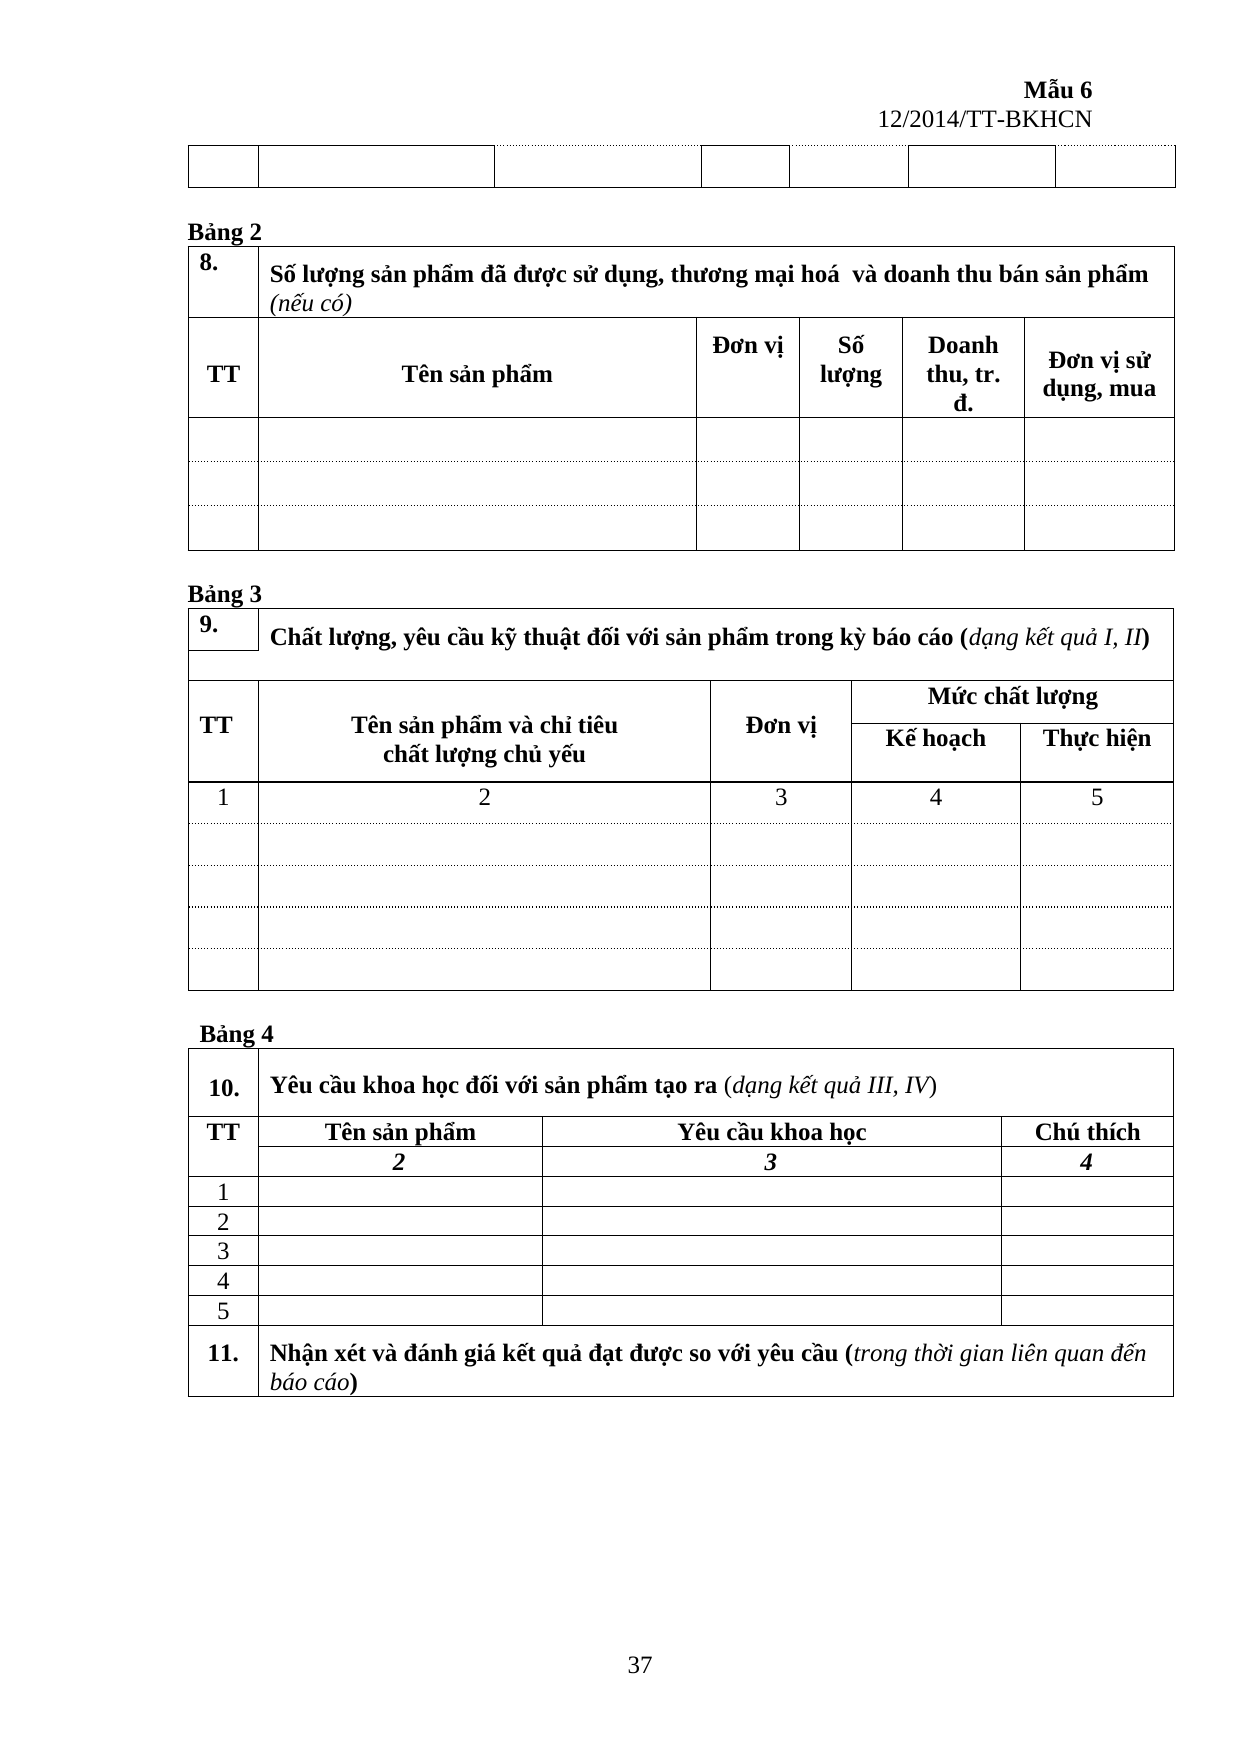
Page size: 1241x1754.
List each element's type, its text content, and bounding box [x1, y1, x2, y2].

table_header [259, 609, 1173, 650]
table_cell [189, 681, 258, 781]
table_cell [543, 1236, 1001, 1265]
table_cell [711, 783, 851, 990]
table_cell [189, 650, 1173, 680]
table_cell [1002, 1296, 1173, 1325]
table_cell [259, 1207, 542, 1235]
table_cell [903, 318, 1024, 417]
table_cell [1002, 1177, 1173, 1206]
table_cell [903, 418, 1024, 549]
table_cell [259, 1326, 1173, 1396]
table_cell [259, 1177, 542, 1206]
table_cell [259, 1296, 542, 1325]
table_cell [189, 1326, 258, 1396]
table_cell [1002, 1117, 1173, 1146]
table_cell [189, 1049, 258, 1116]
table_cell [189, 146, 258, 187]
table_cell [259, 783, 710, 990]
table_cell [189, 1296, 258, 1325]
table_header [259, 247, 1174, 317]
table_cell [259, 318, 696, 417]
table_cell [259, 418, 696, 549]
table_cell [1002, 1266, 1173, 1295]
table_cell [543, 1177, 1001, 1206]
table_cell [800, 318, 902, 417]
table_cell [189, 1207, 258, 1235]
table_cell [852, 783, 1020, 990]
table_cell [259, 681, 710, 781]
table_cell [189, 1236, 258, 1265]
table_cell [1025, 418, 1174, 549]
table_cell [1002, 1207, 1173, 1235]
text Bảng 2 [187, 217, 1092, 246]
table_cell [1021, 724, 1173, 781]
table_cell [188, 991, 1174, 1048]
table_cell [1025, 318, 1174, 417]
subtitle Bảng 3 [187, 579, 1061, 608]
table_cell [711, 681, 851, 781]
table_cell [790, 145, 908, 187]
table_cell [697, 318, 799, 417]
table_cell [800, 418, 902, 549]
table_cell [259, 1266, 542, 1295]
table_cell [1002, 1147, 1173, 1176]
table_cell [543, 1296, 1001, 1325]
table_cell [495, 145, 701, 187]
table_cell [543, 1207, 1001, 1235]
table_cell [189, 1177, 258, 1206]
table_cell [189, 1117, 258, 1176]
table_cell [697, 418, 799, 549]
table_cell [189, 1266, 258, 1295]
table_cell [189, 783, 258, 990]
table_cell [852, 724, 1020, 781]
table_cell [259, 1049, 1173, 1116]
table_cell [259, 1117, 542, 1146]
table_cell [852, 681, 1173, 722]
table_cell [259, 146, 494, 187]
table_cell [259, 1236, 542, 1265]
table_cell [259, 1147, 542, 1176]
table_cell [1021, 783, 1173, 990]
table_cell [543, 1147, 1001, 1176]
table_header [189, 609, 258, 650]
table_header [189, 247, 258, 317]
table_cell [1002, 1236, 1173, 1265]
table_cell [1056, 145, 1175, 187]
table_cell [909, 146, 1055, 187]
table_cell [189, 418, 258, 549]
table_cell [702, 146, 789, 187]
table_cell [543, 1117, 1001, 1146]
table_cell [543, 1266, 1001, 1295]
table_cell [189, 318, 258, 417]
